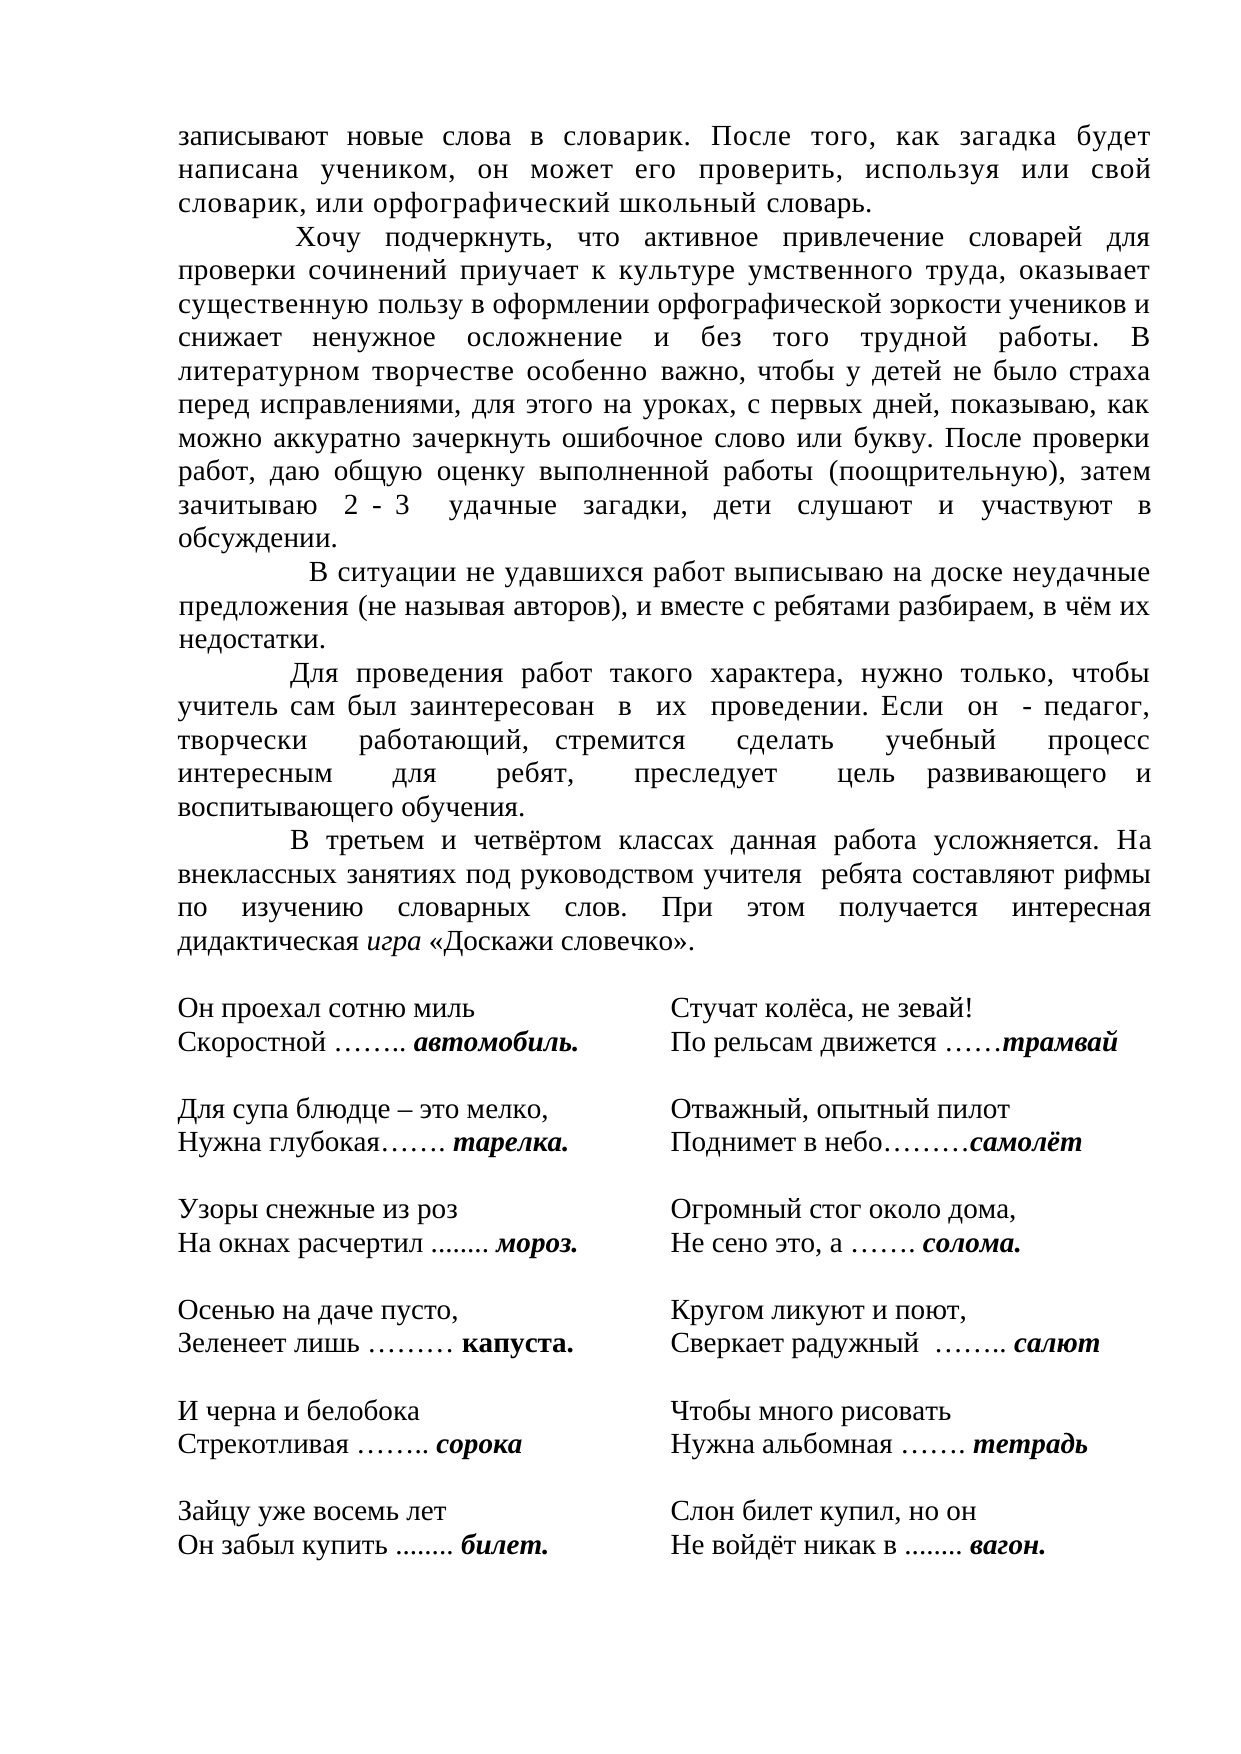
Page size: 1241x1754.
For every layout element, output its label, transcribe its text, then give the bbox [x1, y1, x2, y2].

table_header Он проехал сотню миль Скоростной …….. автомобиль. [166, 990, 659, 1091]
text Хочу подчеркнуть, что активное привлечение словарей для проверки сочинений приучает к культуре умственного труда, оказывает существенную пользу в оформлении орфографической зоркости учеников и снижает ненужное осложнение и без того трудной работы. В литературном творчестве особенно важно, чтобы у детей не было страха перед исправлениями, для этого на уроках, с первых дней, показываю, как можно аккуратно зачеркнуть ошибочное слово или букву. После проверки работ, даю общую оценку выполненной работы (поощрительную), затем зачитываю 2-3 удачные загадки, дети слушают и участвуют в обсуждении. [178, 219, 1152, 554]
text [178, 118, 1152, 219]
table_cell Зайцу уже восемь лет Он забыл купить ........ билет. [166, 1493, 659, 1627]
table_cell Огромный стог около дома, Не сено это, а ……. солома. [659, 1191, 1152, 1292]
table_cell Слон билет купил, но он Не войдёт никак в ........ вагон. [659, 1493, 1152, 1627]
table_cell Для супа блюдце – это мелко, Нужна глубокая……. тарелка. [166, 1091, 659, 1191]
table_cell Осенью на даче пусто, Зеленеет лишь ……… капуста. [166, 1292, 659, 1393]
text В третьем и четвёртом классах данная работа усложняется. На внеклассных занятиях под руководством учителя ребята составляют рифмы по изучению словарных слов. При этом получается интересная дидактическая игра «Доскажи словечко». [177, 822, 1152, 957]
table_cell Кругом ликуют и поют, Сверкает радужный …….. салют [659, 1292, 1152, 1393]
table_cell Чтобы много рисовать Нужна альбомная ……. тетрадь [659, 1393, 1152, 1493]
table_header Стучат колёса, не зевай! По рельсам движется ……трамвай [659, 990, 1152, 1091]
text Для проведения работ такого характера, нужно только, чтобы учитель сам был заинтересован в их проведении. Если он - педагог, творчески работающий, стремится сделать учебный процесс интересным для ребят, преследует цель развивающего и воспитывающего обучения. [177, 655, 1152, 822]
text В ситуации не удавшихся работ выписываю на доске неудачные предложения (не называя авторов), и вместе с ребятами разбираем, в чём их недостатки. [179, 554, 1152, 655]
table_cell И черна и белобока Стрекотливая …….. сорока [166, 1393, 659, 1493]
table_cell Узоры снежные из роз На окнах расчертил ........ мороз. [166, 1191, 659, 1292]
table_cell Отважный, опытный пилот Поднимет в небо………самолёт [659, 1091, 1152, 1191]
